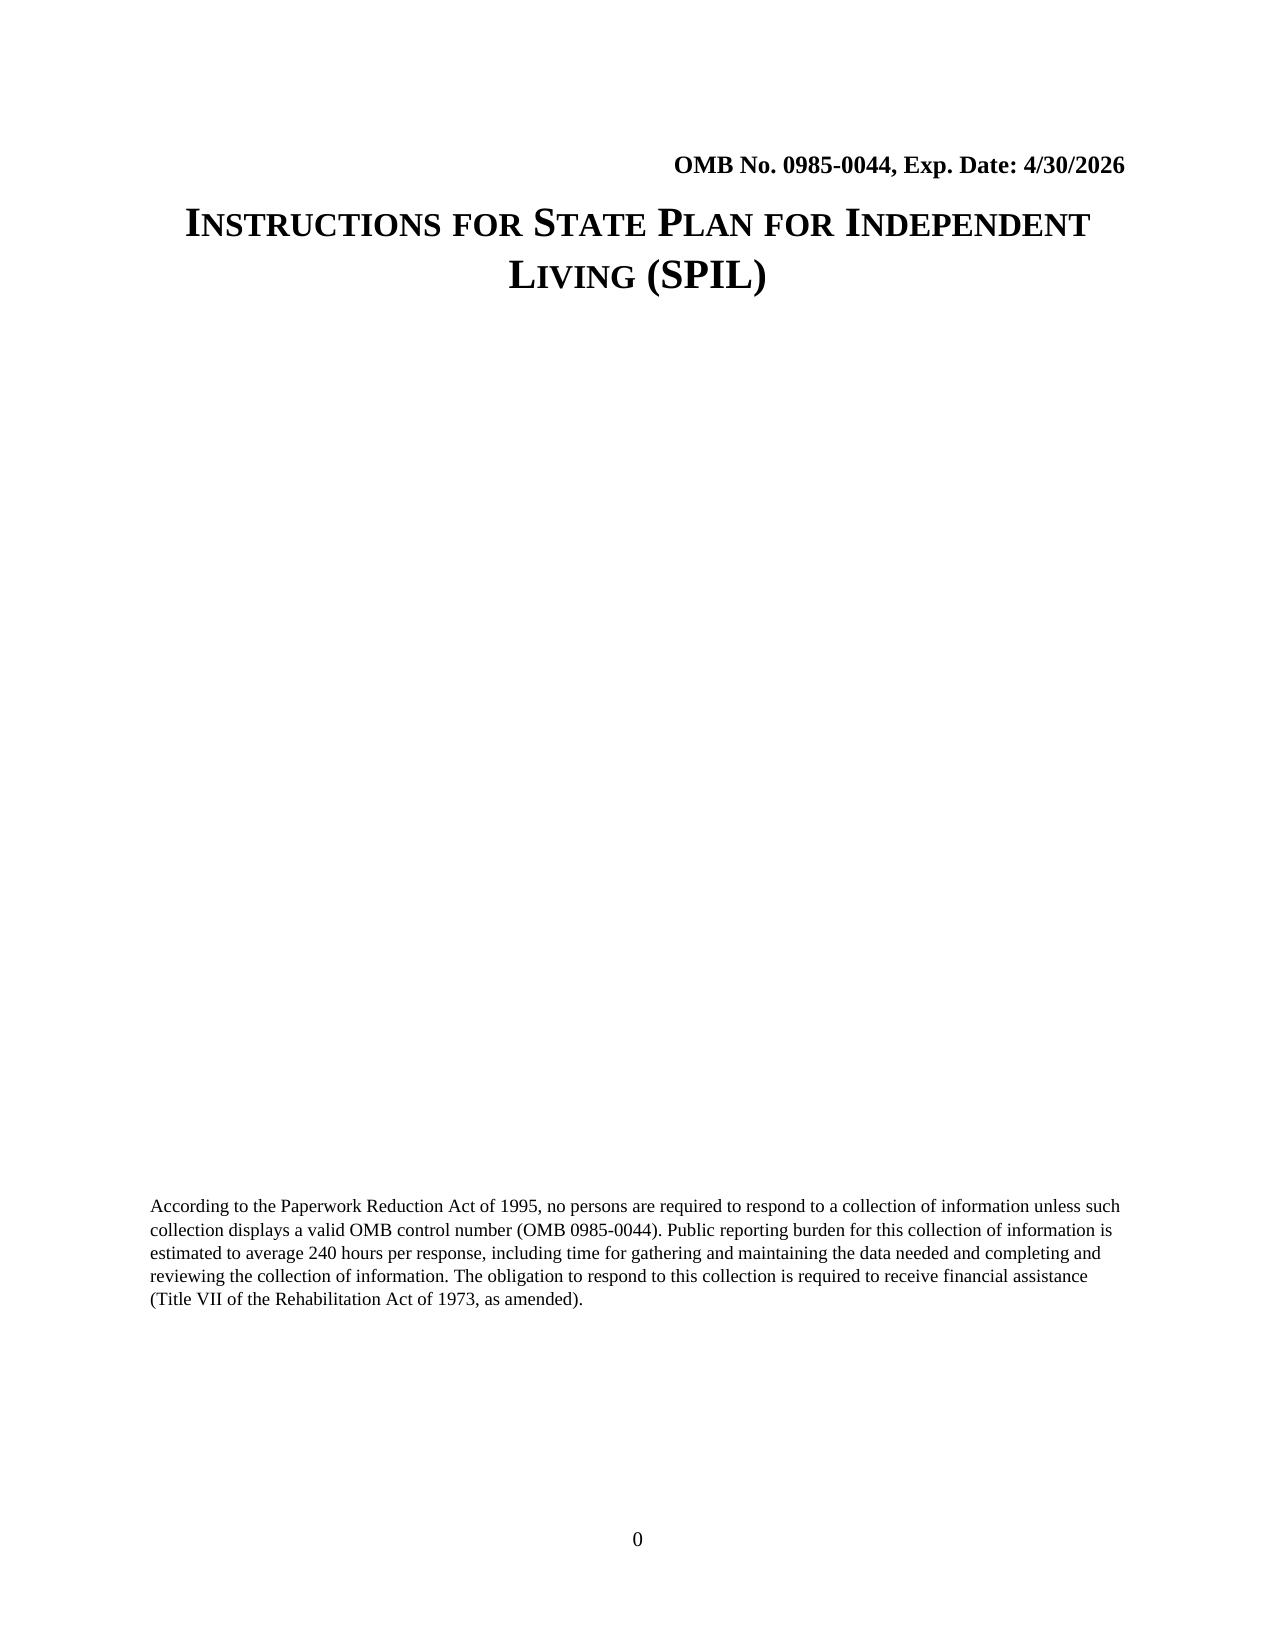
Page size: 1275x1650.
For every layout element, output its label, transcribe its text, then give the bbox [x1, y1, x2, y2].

text Instructions for State Plan for Independent Living (SPIL) [150, 198, 1125, 297]
text According to the Paperwork Reduction Act of 1995, no persons are required to respond to a collection of information unless such collection displays a valid OMB control number (OMB 0985-0044). Public reporting burden for this collection of information is estimated to average 240 hours per response, including time for gathering and maintaining the data needed and completing and reviewing the collection of information. The obligation to respond to this collection is required to receive financial assistance (Title VII of the Rehabilitation Act of 1973, as amended). [150, 1195, 1125, 1310]
text OMB No. 0985-0044, Exp. Date: 4/30/2026 [150, 150, 1125, 179]
